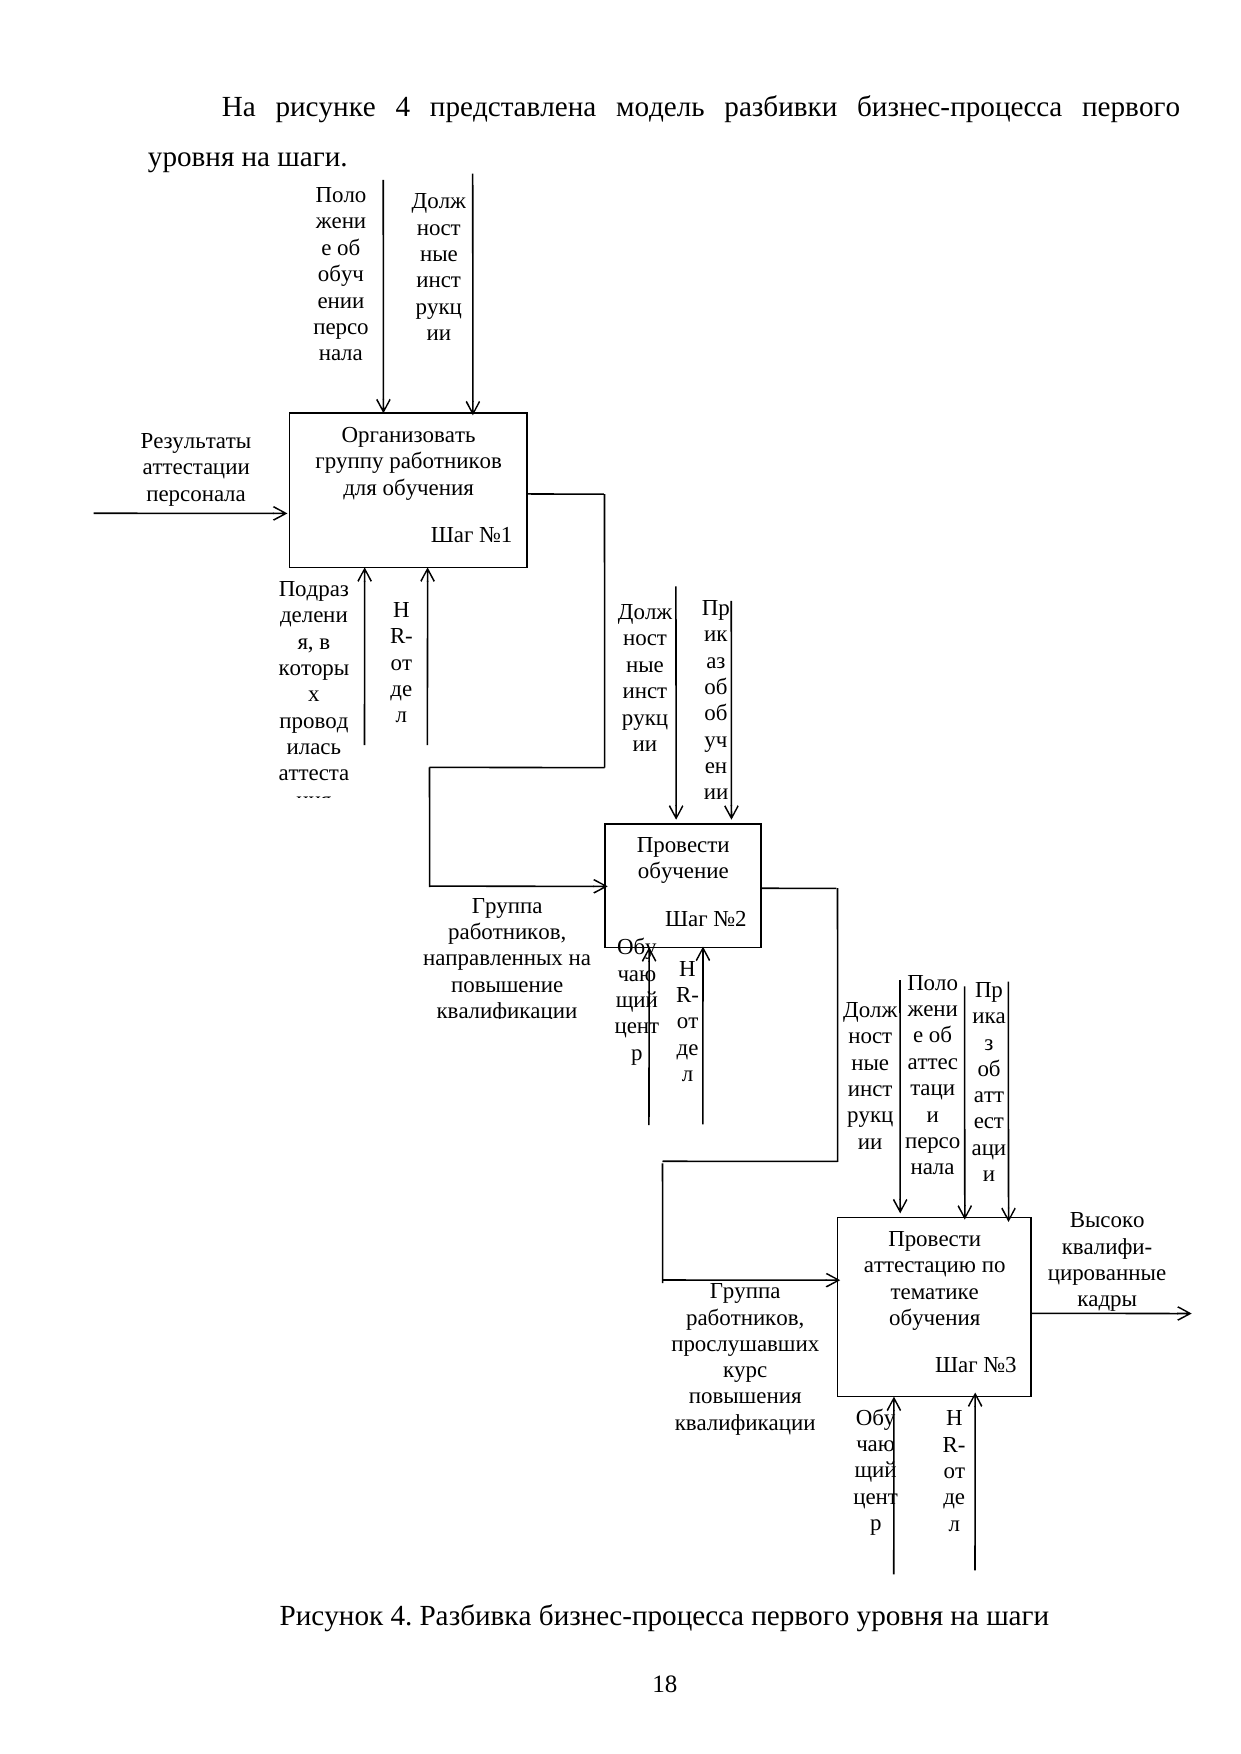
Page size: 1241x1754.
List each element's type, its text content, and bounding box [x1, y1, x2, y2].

text На рисунке 4 представлена модель разбивки бизнес-процесса первого уровня на шаги. [148, 89, 1181, 172]
text Рисунок 4. Разбивка бизнес-процесса первого уровня на шаги [148, 1598, 1181, 1632]
